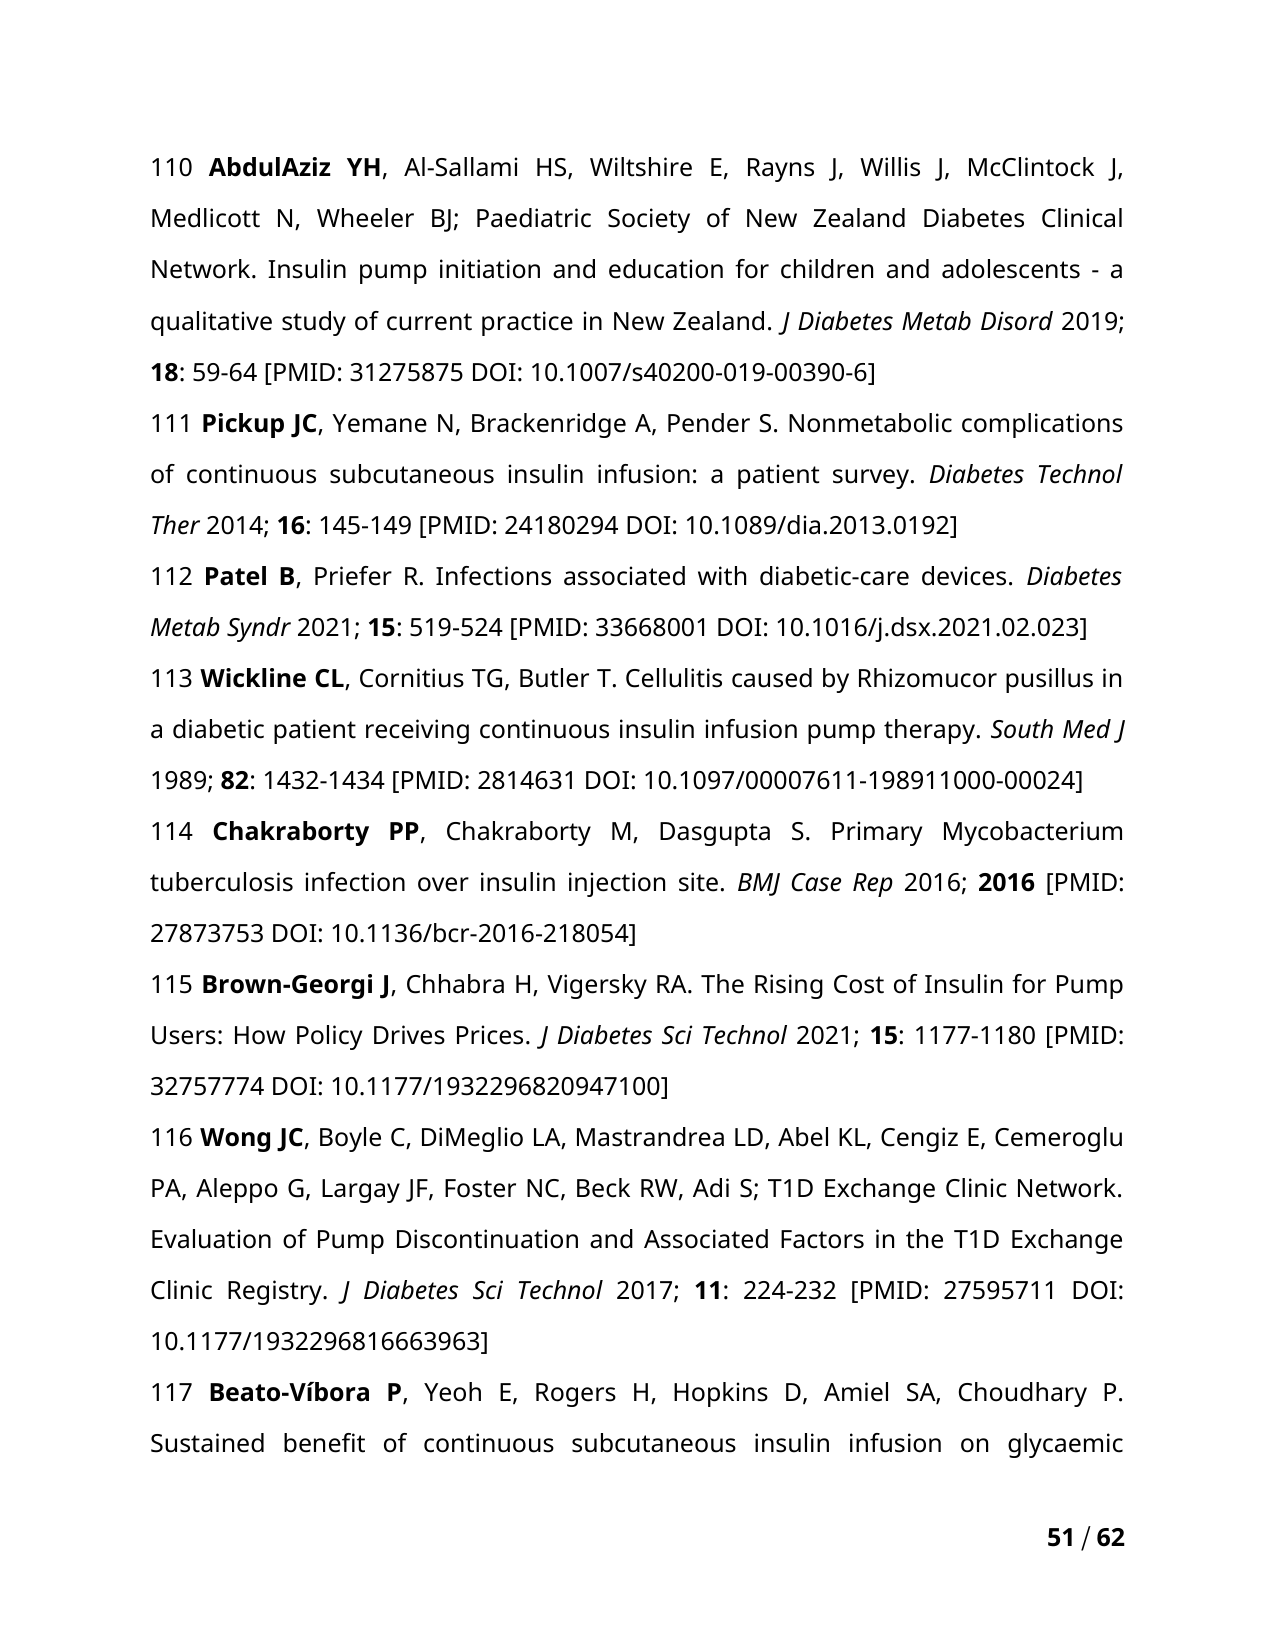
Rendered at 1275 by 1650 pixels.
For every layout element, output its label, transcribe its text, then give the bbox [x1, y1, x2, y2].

text 113 Wickline CL, Cornitius TG, Butler T. Cellulitis caused by Rhizomucor pusillus in a diabetic patient receiving continuous insulin infusion pump therapy. South Med J 1989; 82: 1432-1434 [PMID: 2814631 DOI: 10.1097/00007611-198911000-00024] [150, 660, 1125, 797]
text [150, 1375, 1125, 1460]
text 111 Pickup JC, Yemane N, Brackenridge A, Pender S. Nonmetabolic complications of continuous subcutaneous insulin infusion: a patient survey. Diabetes Technol Ther 2014; 16: 145-149 [PMID: 24180294 DOI: 10.1089/dia.2013.0192] [150, 405, 1125, 541]
text 110 AbdulAziz YH, Al-Sallami HS, Wiltshire E, Rayns J, Willis J, McClintock J, Medlicott N, Wheeler BJ; Paediatric Society of New Zealand Diabetes Clinical Network. Insulin pump initiation and education for children and adolescents - a qualitative study of current practice in New Zealand. J Diabetes Metab Disord 2019; 18: 59-64 [PMID: 31275875 DOI: 10.1007/s40200-019-00390-6] [150, 150, 1125, 388]
text 116 Wong JC, Boyle C, DiMeglio LA, Mastrandrea LD, Abel KL, Cengiz E, Cemeroglu PA, Aleppo G, Largay JF, Foster NC, Beck RW, Adi S; T1D Exchange Clinic Network. Evaluation of Pump Discontinuation and Associated Factors in the T1D Exchange Clinic Registry. J Diabetes Sci Technol 2017; 11: 224-232 [PMID: 27595711 DOI: 10.1177/1932296816663963] [150, 1120, 1125, 1358]
text 114 Chakraborty PP, Chakraborty M, Dasgupta S. Primary Mycobacterium tuberculosis infection over insulin injection site. BMJ Case Rep 2016; 2016 [PMID: 27873753 DOI: 10.1136/bcr-2016-218054] [150, 813, 1125, 950]
text 115 Brown-Georgi J, Chhabra H, Vigersky RA. The Rising Cost of Insulin for Pump Users: How Policy Drives Prices. J Diabetes Sci Technol 2021; 15: 1177-1180 [PMID: 32757774 DOI: 10.1177/1932296820947100] [150, 967, 1125, 1103]
text 112 Patel B, Priefer R. Infections associated with diabetic-care devices. Diabetes Metab Syndr 2021; 15: 519-524 [PMID: 33668001 DOI: 10.1016/j.dsx.2021.02.023] [150, 558, 1125, 643]
